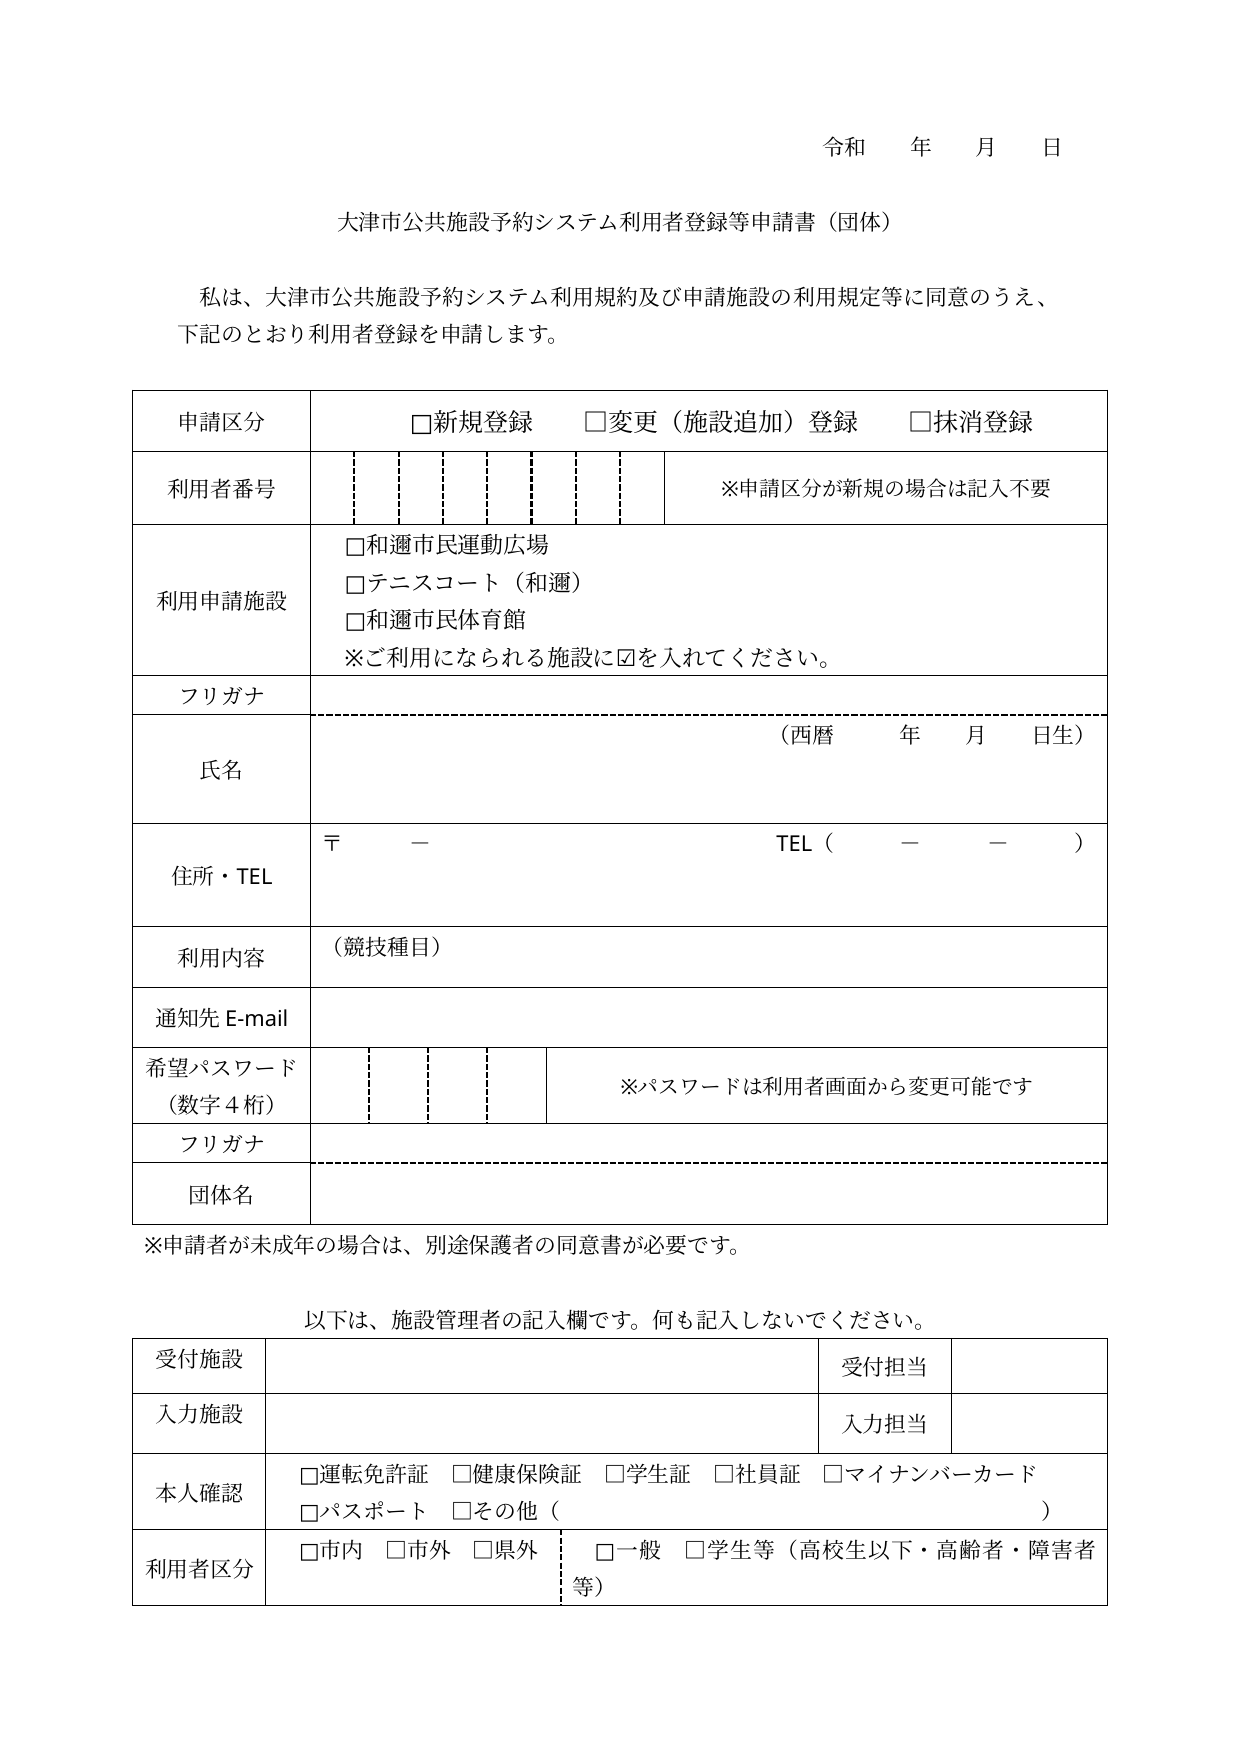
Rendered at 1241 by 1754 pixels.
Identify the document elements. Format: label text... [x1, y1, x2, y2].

table_cell （西暦 年 月 日生） [311, 714, 1107, 823]
table_cell 希望パスワード （数字４桁） [133, 1048, 310, 1123]
table_cell 利用申請施設 [133, 525, 310, 675]
table_cell [311, 988, 1107, 1047]
table_cell 利用者番号 [133, 452, 310, 524]
table_cell □一般 □学生等（高校生以下・高齢者・障害者等） [561, 1530, 1107, 1605]
table_cell [311, 1124, 1107, 1162]
table_cell 受付施設 [133, 1339, 265, 1393]
table_cell 〒 － [311, 824, 734, 926]
table_cell ※申請者が未成年の場合は、別途保護者の同意書が必要です。 以下は、施設管理者の記入欄です。何も記入しないでください。 [133, 1225, 1107, 1338]
table_cell [311, 676, 1107, 713]
text 大津市公共施設予約システム利用者登録等申請書（団体） [177, 202, 1063, 239]
table_cell □市内 □市外 □県外 [266, 1530, 561, 1605]
text 私は、大津市公共施設予約システム利用規約及び申請施設の利用規定等に同意のうえ、下記のとおり利用者登録を申請します。 [177, 277, 1063, 352]
table_cell □運転免許証 □健康保険証 □学生証 □社員証 □マイナンバーカード □パスポート □その他（ ） [266, 1454, 1107, 1529]
table_cell 利用者区分 [133, 1530, 265, 1605]
table_cell 入力担当 [819, 1394, 951, 1453]
table_cell 住所・TEL [133, 824, 310, 926]
table_cell 利用内容 [133, 927, 310, 987]
table_cell 入力施設 [133, 1394, 265, 1453]
table_cell □和邇市民運動広場 □テニスコート（和邇） □和邇市民体育館 ※ご利用になられる施設に☑を入れてください。 [311, 525, 1107, 675]
table_cell 氏名 [133, 715, 310, 823]
table_cell [266, 1339, 818, 1393]
table_cell [952, 1394, 1107, 1453]
table_cell [399, 452, 443, 524]
table_cell [443, 452, 487, 524]
table_cell [620, 452, 664, 524]
table_cell ※申請区分が新規の場合は記入不要 [665, 452, 1107, 524]
table_cell 団体名 [133, 1163, 310, 1224]
table_header 申請区分 [133, 391, 310, 451]
table_cell フリガナ [133, 1124, 310, 1162]
table_cell [428, 1048, 487, 1123]
table_cell [369, 1048, 428, 1123]
table_cell （競技種目） [311, 927, 1107, 987]
table_cell フリガナ [133, 676, 310, 713]
table_cell [531, 452, 576, 524]
table_cell ※パスワードは利用者画面から変更可能です [547, 1048, 1107, 1123]
text 令和 年 月 日 [177, 127, 1063, 164]
table_cell [311, 1162, 1107, 1224]
table_cell [952, 1339, 1107, 1393]
table_cell [311, 452, 354, 524]
table_header □新規登録 □変更（施設追加）登録 □抹消登録 [311, 391, 1107, 451]
table_cell [311, 1048, 369, 1123]
table_cell [576, 452, 620, 524]
table_cell TEL（ － － ） [734, 824, 1107, 926]
table_cell 通知先E-mail [133, 988, 310, 1047]
table_cell 本人確認 [133, 1454, 265, 1529]
table_cell [487, 1048, 546, 1123]
table_cell [487, 452, 531, 524]
table_cell [266, 1394, 818, 1453]
table_cell 受付担当 [819, 1339, 951, 1393]
table_cell [354, 452, 399, 524]
